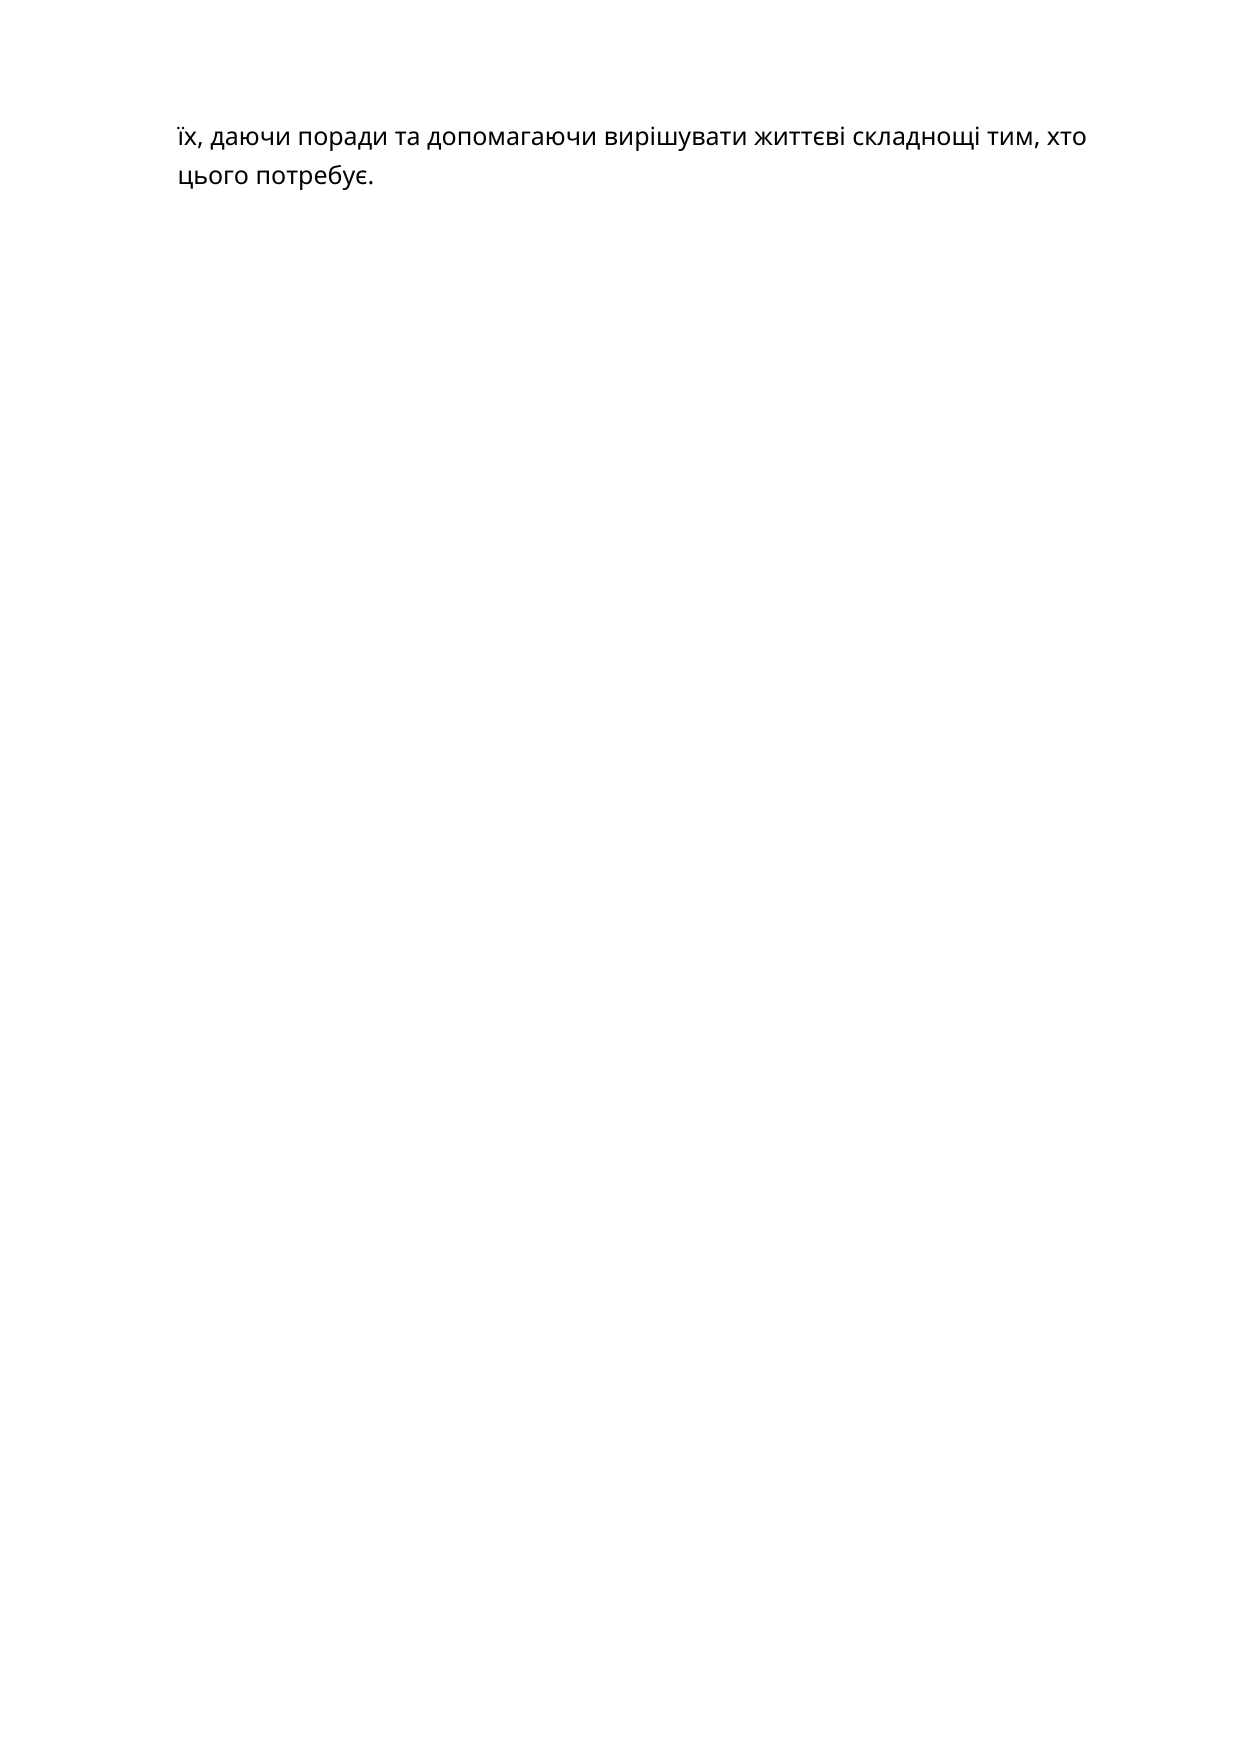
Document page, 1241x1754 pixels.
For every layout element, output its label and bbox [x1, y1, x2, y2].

text [177, 118, 1152, 191]
